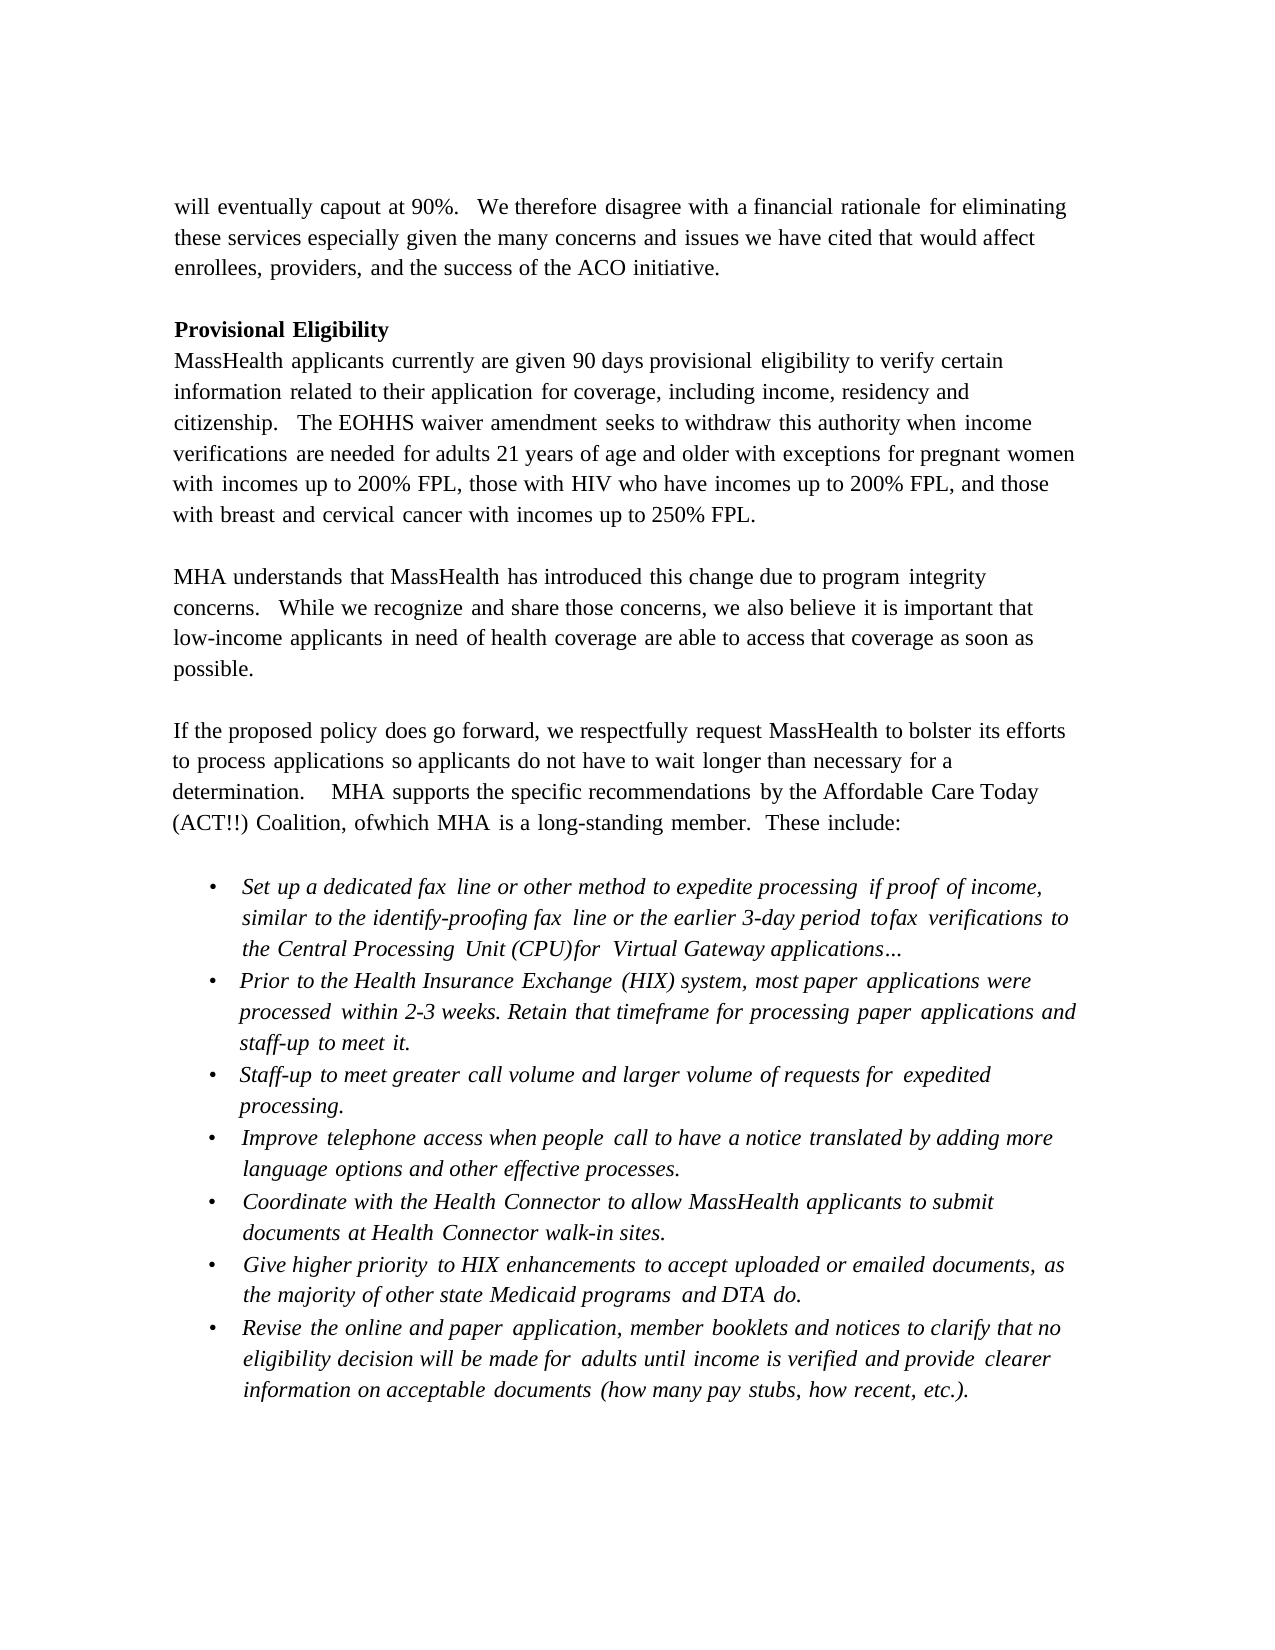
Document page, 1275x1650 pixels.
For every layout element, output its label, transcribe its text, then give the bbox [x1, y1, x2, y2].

list Give higher priority to HIX enhancements to accept uploaded or emailed documents, as the majority of other state Medicaid programs and DTA do. [208, 1251, 1068, 1308]
text MassHealth applicants currently are given 90 days provisional eligibility to verify certain information related to their application for coverage, including income, residency and citizenship. The EOHHS waiver amendment seeks to withdraw this authority when income [173, 347, 1038, 435]
list Improve telephone access when people call to have a notice translated by adding more language options and other effective processes. [208, 1124, 1056, 1182]
text verifications are needed for adults 21 years of age and older with exceptions for pregnant women with incomes up to 200% FPL, those with HIV who have incomes up to 200% FPL, and those with breast and cervical cancer with incomes up to 250% FPL. [172, 440, 1081, 527]
text MHA understands that MassHealth has introduced this change due to program integrity concerns. While we recognize and share those concerns, we also believe it is important that low-income applicants in need of health coverage are able to access that coverage as soon as possible. [173, 563, 1070, 681]
list Set up a dedicated fax line or other method to expedite processing if proof of income, similar to the identify-proofing fax line or the earlier 3-day period tofax verifications to the Central Processing Unit (CPU)for Virtual Gateway applications... [209, 873, 1071, 961]
text If the proposed policy does go forward, we respectfully request MassHealth to bolster its efforts to process applications so applicants do not have to wait longer than necessary for a determination. MHA supports the specific recommendations by the Affordable Care Today (ACT!!) Coalition, ofwhich MHA is a long-standing member. These include: [172, 717, 1071, 836]
list Staff-up to meet greater call volume and larger volume of requests for expedited processing. [208, 1061, 996, 1118]
list Prior to the Health Insurance Exchange (HIX) system, most paper applications were processed within 2-3 weeks. Retain that timeframe for processing paper applications and staff-up to meet it. [208, 967, 1079, 1055]
subtitle Provisional Eligibility [174, 316, 1096, 343]
list Revise the online and paper application, member booklets and notices to clarify that no eligibility decision will be made for adults until income is verified and provide clearer information on acceptable documents (how many pay stubs, how recent, etc.). [208, 1314, 1064, 1402]
list Coordinate with the Health Connector to allow MassHealth applicants to submit documents at Health Connector walk-in sites. [208, 1188, 999, 1245]
text will eventually capout at 90%. We therefore disagree with a financial rationale for eliminating these services especially given the many concerns and issues we have cited that would affect enrollees, providers, and the success of the ACO initiative. [174, 193, 1076, 281]
